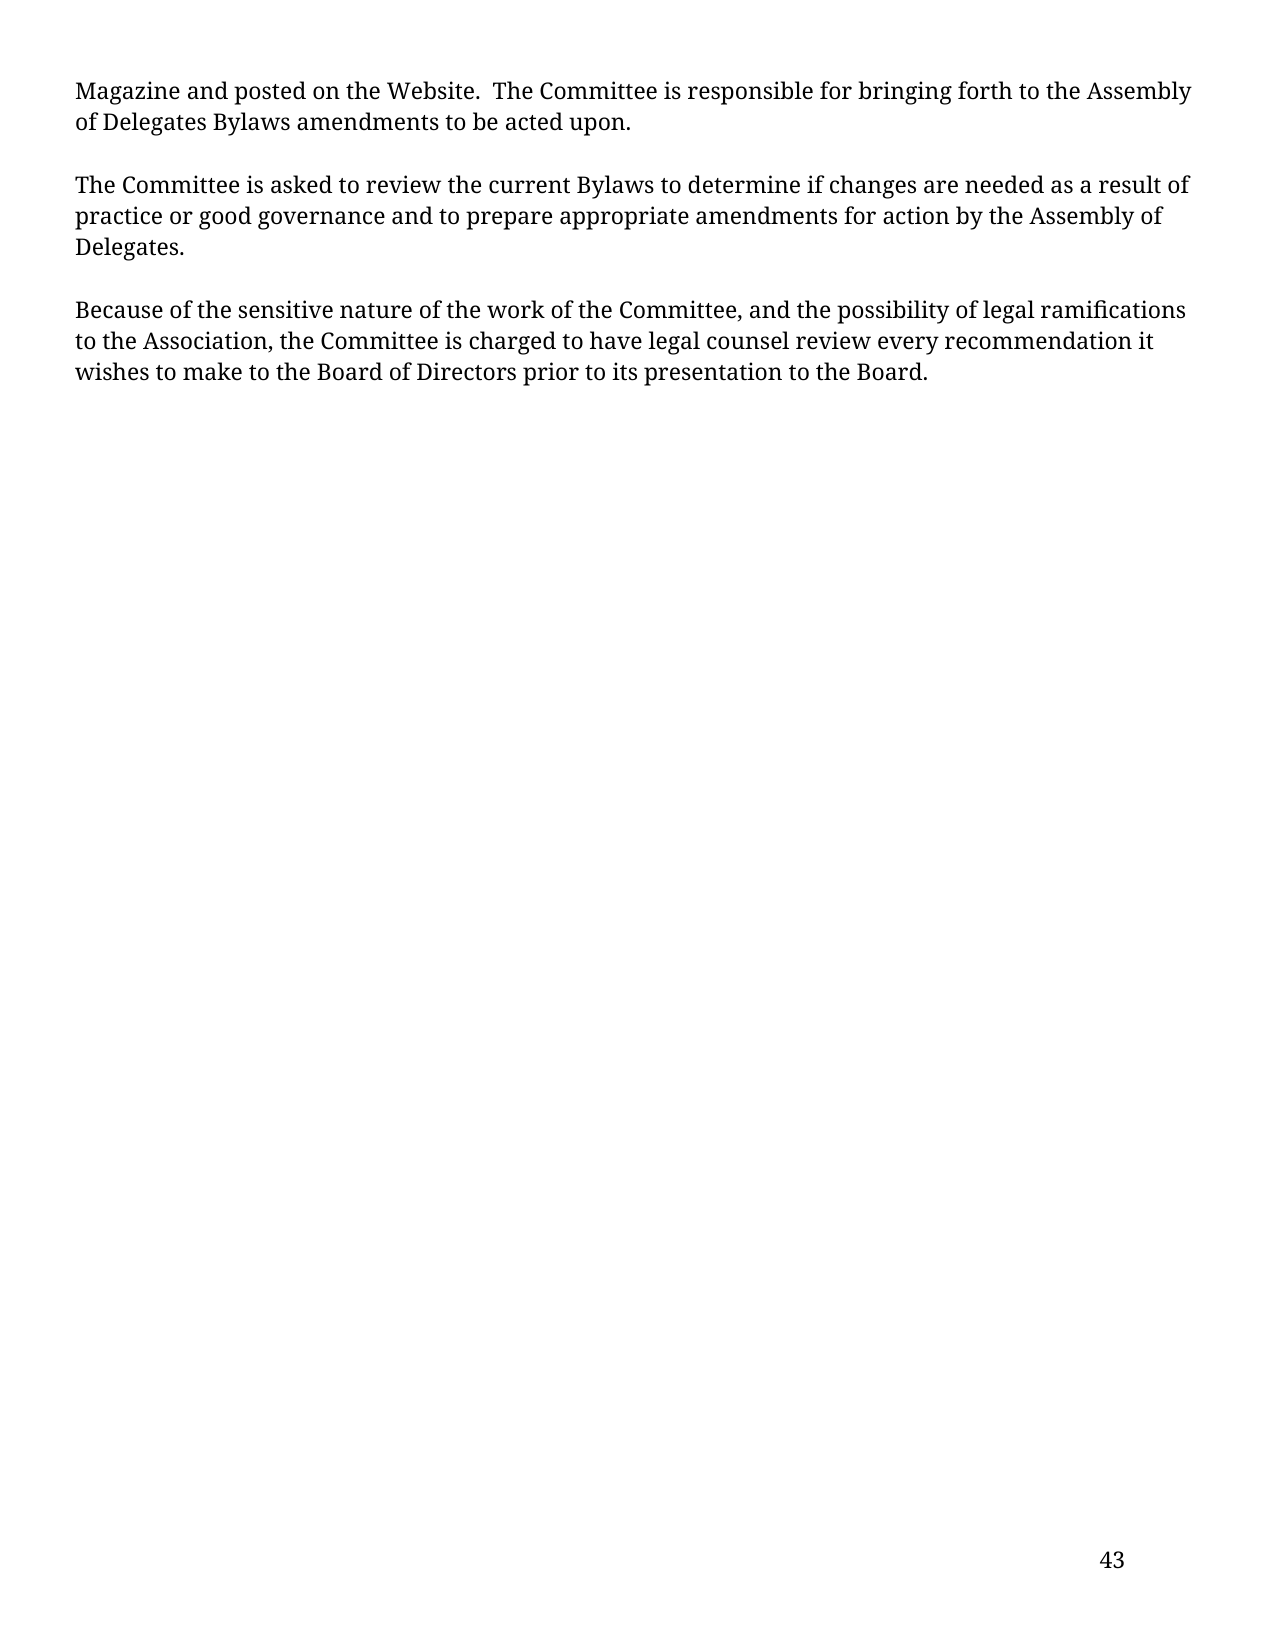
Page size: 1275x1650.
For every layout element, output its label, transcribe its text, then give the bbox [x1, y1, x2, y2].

text Because of the sensitive nature of the work of the Committee, and the possibility of legal ramifications to the Association, the Committee is charged to have legal counsel review every recommendation it wishes to make to the Board of Directors prior to its presentation to the Board. [75, 294, 1200, 387]
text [75, 75, 1200, 137]
text The Committee is asked to review the current Bylaws to determine if changes are needed as a result of practice or good governance and to prepare appropriate amendments for action by the Assembly of Delegates. [75, 169, 1200, 262]
